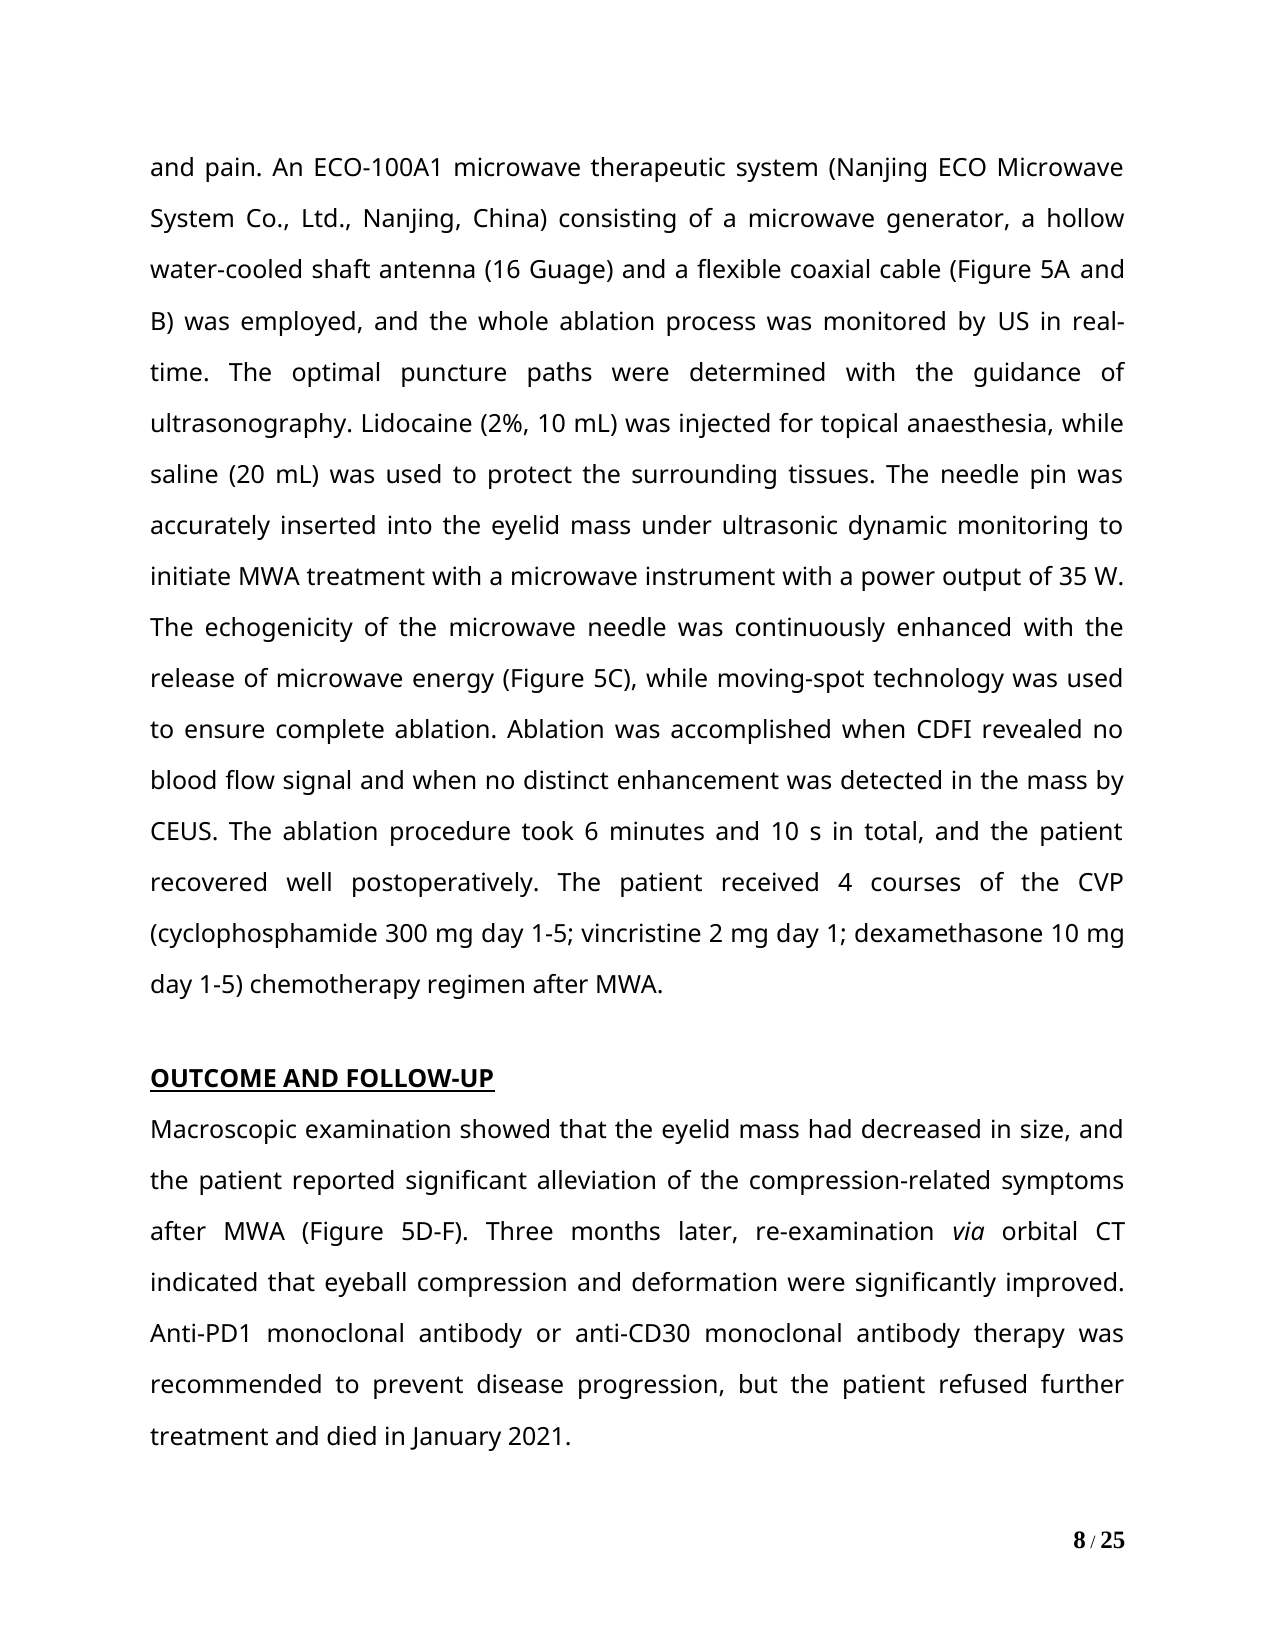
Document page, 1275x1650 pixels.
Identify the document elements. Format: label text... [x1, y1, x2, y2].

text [150, 150, 1125, 1001]
text Macroscopic examination showed that the eyelid mass had decreased in size, and the patient reported significant alleviation of the compression-related symptoms after MWA (Figure 5D-F). Three months later, re-examination via orbital CT indicated that eyeball compression and deformation were significantly improved. Anti-PD1 monoclonal antibody or anti-CD30 monoclonal antibody therapy was recommended to prevent disease progression, but the patient refused further treatment and died in January 2021. [150, 1112, 1125, 1452]
text OUTCOME AND FOLLOW-UP [150, 1061, 1125, 1095]
